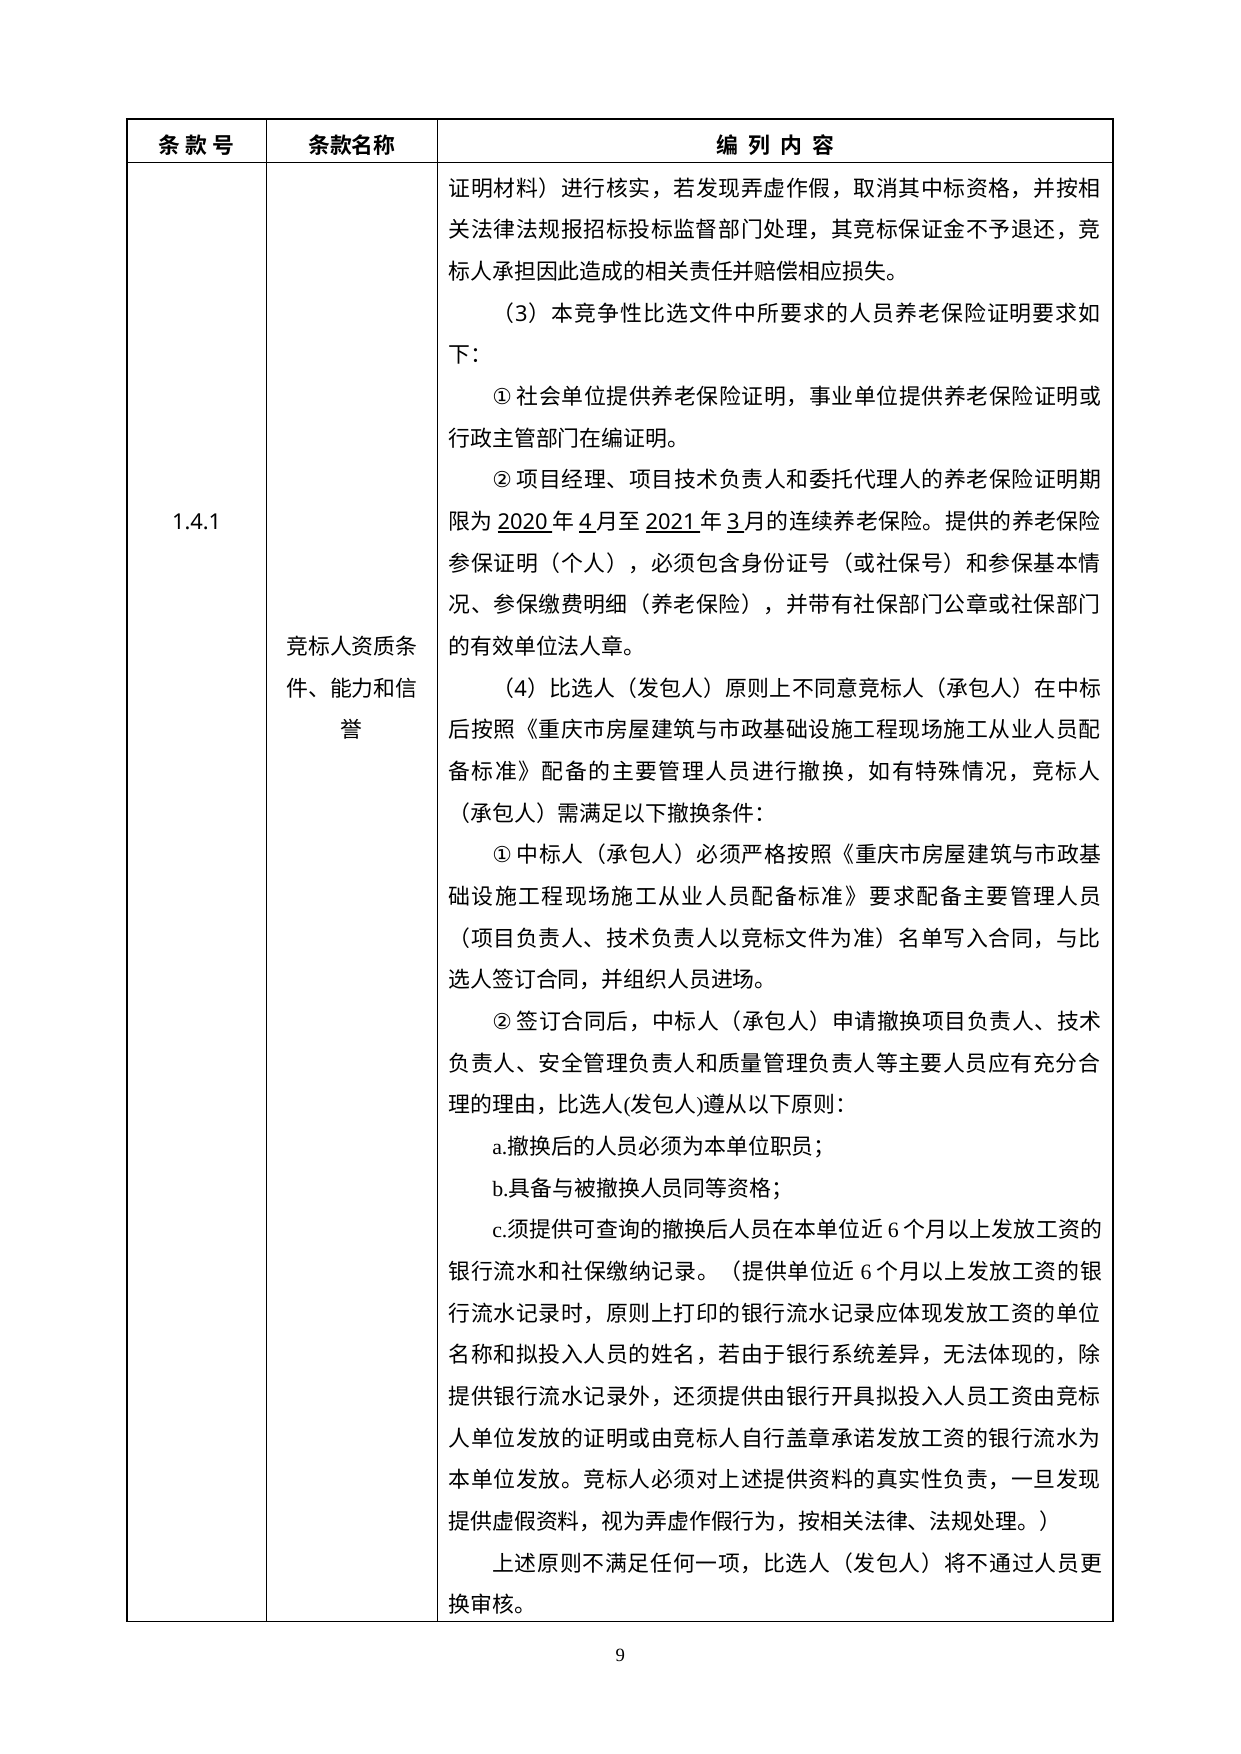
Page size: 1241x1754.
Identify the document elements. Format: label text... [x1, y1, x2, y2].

table_header 条款名称 [267, 120, 437, 162]
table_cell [267, 163, 437, 1621]
table_header 条 款 号 [128, 120, 266, 162]
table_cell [438, 163, 1112, 1621]
table_header 编 列 内 容 [438, 120, 1112, 162]
table_cell 1.4.1 1.4.1 1.4.1 1.4.1 [128, 163, 266, 1621]
